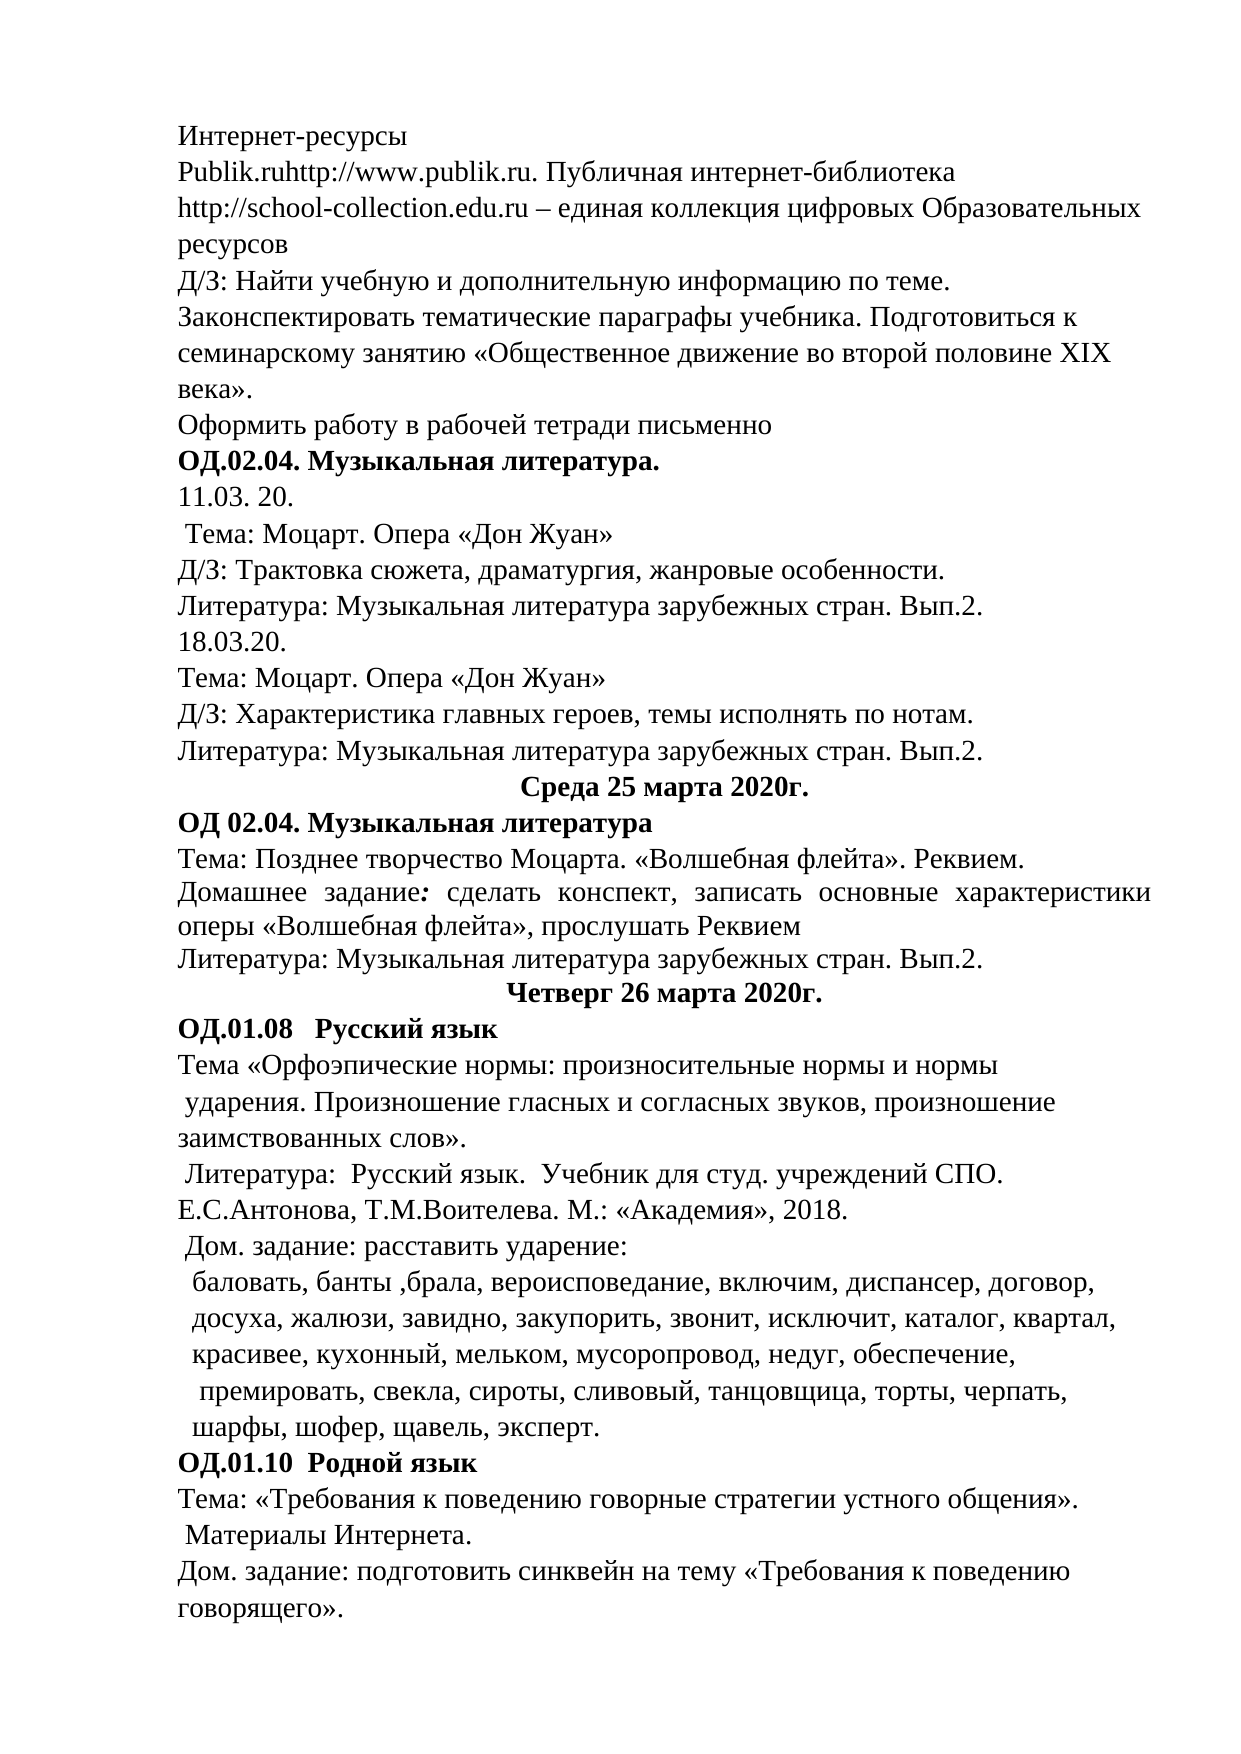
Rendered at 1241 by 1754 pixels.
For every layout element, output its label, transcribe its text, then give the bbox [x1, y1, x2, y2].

text http://school-collection.edu.ru – единая коллекция цифровых Образовательных ресурсов [177, 190, 1152, 260]
text шарфы, шофер, щавель, эксперт. [177, 1409, 1152, 1442]
text Домашнее задание: сделать конспект, записать основные характеристики оперы «Волшебная флейта», прослушать Реквием [177, 874, 1152, 942]
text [177, 118, 1152, 188]
text Д/З: Характеристика главных героев, темы исполнять по нотам. [177, 696, 1152, 730]
text Тема «Орфоэпические нормы: произносительные нормы и нормы [177, 1047, 1152, 1081]
text Дом. задание: подготовить синквейн на тему «Требования к поведению говорящего». [177, 1553, 1152, 1623]
text ударения. Произношение гласных и согласных звуков, произношение заимствованных слов». [177, 1084, 1152, 1153]
text баловать, банты ,брала, вероисповедание, включим, диспансер, договор, [177, 1264, 1152, 1298]
text красивее, кухонный, мельком, мусоропровод, недуг, обеспечение, [177, 1337, 1152, 1370]
text Среда 25 марта 2020г. [177, 769, 1152, 802]
text ОД.01.10 Родной язык [177, 1445, 1152, 1479]
text досуха, жалюзи, завидно, закупорить, звонит, исключит, каталог, квартал, [177, 1301, 1152, 1334]
text ОД.01.08 Русский язык [177, 1011, 1152, 1045]
text Литература: Музыкальная литература зарубежных стран. Вып.2. [177, 733, 1152, 766]
text ОД.02.04. Музыкальная литература. [177, 443, 1152, 477]
text Тема: Моцарт. Опера «Дон Жуан» [177, 516, 1152, 549]
text 11.03. 20. [177, 479, 1152, 513]
text Четверг 26 марта 2020г. [177, 975, 1152, 1009]
text Материалы Интернета. [177, 1517, 1152, 1551]
text премировать, свекла, сироты, сливовый, танцовщица, торты, черпать, [177, 1373, 1152, 1406]
text Литература: Музыкальная литература зарубежных стран. Вып.2. [177, 942, 1152, 975]
text Тема: «Требования к поведению говорные стратегии устного общения». [177, 1481, 1152, 1515]
text ОД 02.04. Музыкальная литература [177, 805, 1152, 838]
text Литература: Музыкальная литература зарубежных стран. Вып.2. [177, 588, 1152, 622]
text Тема: Позднее творчество Моцарта. «Волшебная флейта». Реквием. [177, 841, 1152, 874]
text Д/З: Найти учебную и дополнительную информацию по теме. Законспектировать тематические параграфы учебника. Подготовиться к семинарскому занятию «Общественное движение во второй половине XIX века». Оформить работу в рабочей тетради письменно [177, 263, 1152, 441]
text Тема: Моцарт. Опера «Дон Жуан» [177, 660, 1152, 694]
text Литература: Русский язык. Учебник для студ. учреждений СПО. Е.С.Антонова, Т.М.Воителева. М.: «Академия», 2018. [177, 1156, 1152, 1226]
text 18.03.20. [177, 624, 1152, 658]
text Дом. задание: расставить ударение: [177, 1228, 1152, 1262]
text Д/З: Трактовка сюжета, драматургия, жанровые особенности. [177, 552, 1152, 585]
